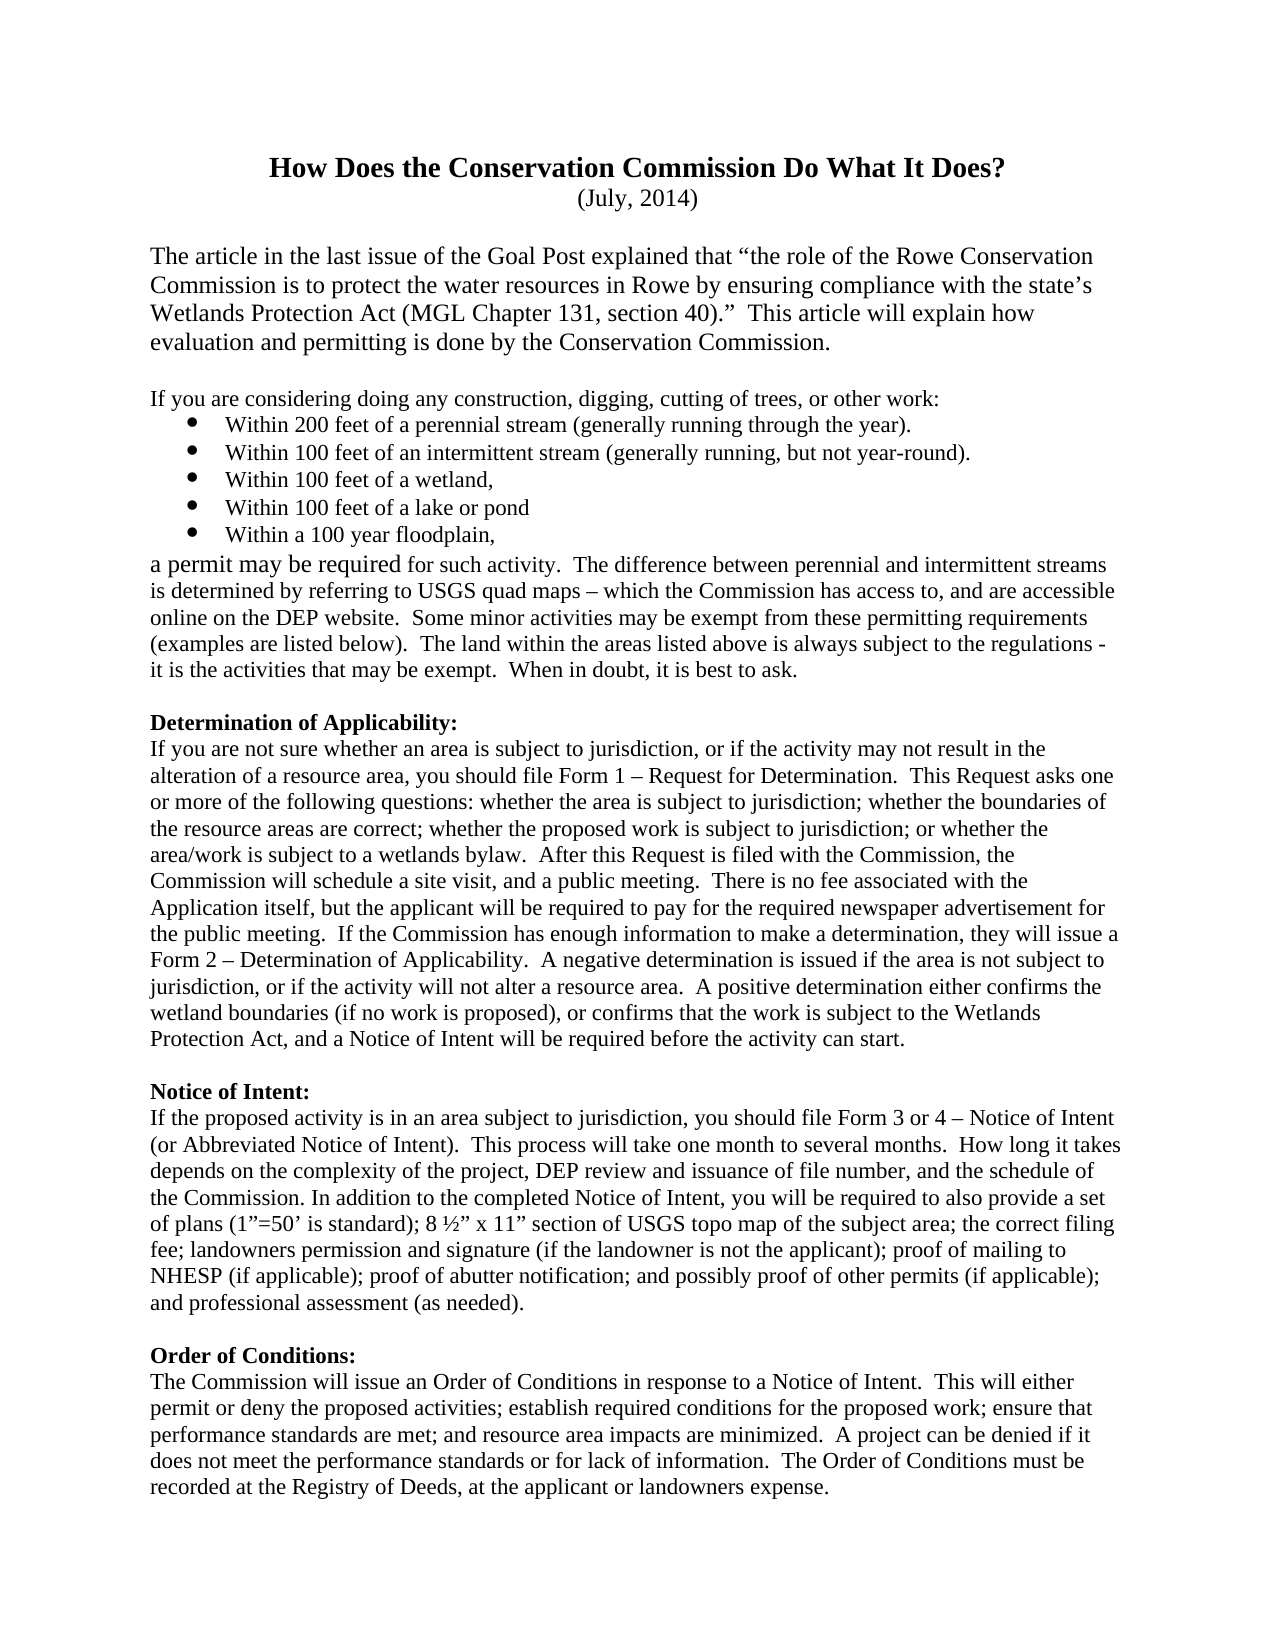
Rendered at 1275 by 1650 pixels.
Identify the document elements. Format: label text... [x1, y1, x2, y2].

list Within 100 feet of a lake or pond [187, 494, 1125, 521]
text Determination of Applicability: [150, 709, 1125, 736]
list Within a 100 year floodplain, [187, 521, 1125, 549]
text If you are not sure whether an area is subject to jurisdiction, or if the activity may not result in the alteration of a resource area, you should file Form 1 – Request for Determination. This Request asks one or more of the following questions: whether the area is subject to jurisdiction; whether the boundaries of the resource areas are correct; whether the proposed work is subject to jurisdiction; or whether the area/work is subject to a wetlands bylaw. After this Request is filed with the Commission, the Commission will schedule a site visit, and a public meeting. There is no fee associated with the Application itself, but the applicant will be required to pay for the required newspaper advertisement for the public meeting. If the Commission has enough information to make a determination, they will issue a Form 2 – Determination of Applicability. A negative determination is issued if the area is not subject to jurisdiction, or if the activity will not alter a resource area. A positive determination either confirms the wetland boundaries (if no work is proposed), or confirms that the work is subject to the Wetlands Protection Act, and a Notice of Intent will be required before the activity can start. [150, 736, 1125, 1052]
list Within 200 feet of a perennial stream (generally running through the year). [187, 411, 1125, 439]
text The Commission will issue an Order of Conditions in response to a Notice of Intent. This will either permit or deny the proposed activities; establish required conditions for the proposed work; ensure that performance standards are met; and resource area impacts are minimized. A project can be denied if it does not meet the performance standards or for lack of information. The Order of Conditions must be recorded at the Registry of Deeds, at the applicant or landowners expense. [150, 1368, 1125, 1500]
text The article in the last issue of the Goal Post explained that “the role of the Rowe Conservation Commission is to protect the water resources in Rowe by ensuring compliance with the state’s Wetlands Protection Act (MGL Chapter 131, section 40).” This article will explain how evaluation and permitting is done by the Conservation Commission. [150, 241, 1125, 356]
text Order of Conditions: [150, 1342, 1125, 1368]
text (July, 2014) [150, 183, 1125, 212]
text How Does the Conservation Commission Do What It Does? [150, 150, 1125, 183]
text If the proposed activity is in an area subject to jurisdiction, you should file Form 3 or 4 – Notice of Intent (or Abbreviated Notice of Intent). This process will take one month to several months. How long it takes depends on the complexity of the project, DEP review and issuance of file number, and the schedule of the Commission. In addition to the completed Notice of Intent, you will be required to also provide a set of plans (1”=50’ is standard); 8 ½” x 11” section of USGS topo map of the subject area; the correct filing fee; landowners permission and signature (if the landowner is not the applicant); proof of mailing to NHESP (if applicable); proof of abutter notification; and possibly proof of other permits (if applicable); and professional assessment (as needed). [150, 1104, 1125, 1315]
text If you are considering doing any construction, digging, cutting of trees, or other work: [150, 385, 1125, 411]
text Notice of Intent: [150, 1078, 1125, 1104]
list Within 100 feet of a wetland, [187, 466, 1125, 494]
text a permit may be required for such activity. The difference between perennial and intermittent streams is determined by referring to USGS quad maps – which the Commission has access to, and are accessible online on the DEP website. Some minor activities may be exempt from these permitting requirements (examples are listed below). The land within the areas listed above is always subject to the regulations - it is the activities that may be exempt. When in doubt, it is best to ask. [150, 549, 1125, 683]
list Within 100 feet of an intermittent stream (generally running, but not year-round). [187, 439, 1125, 466]
